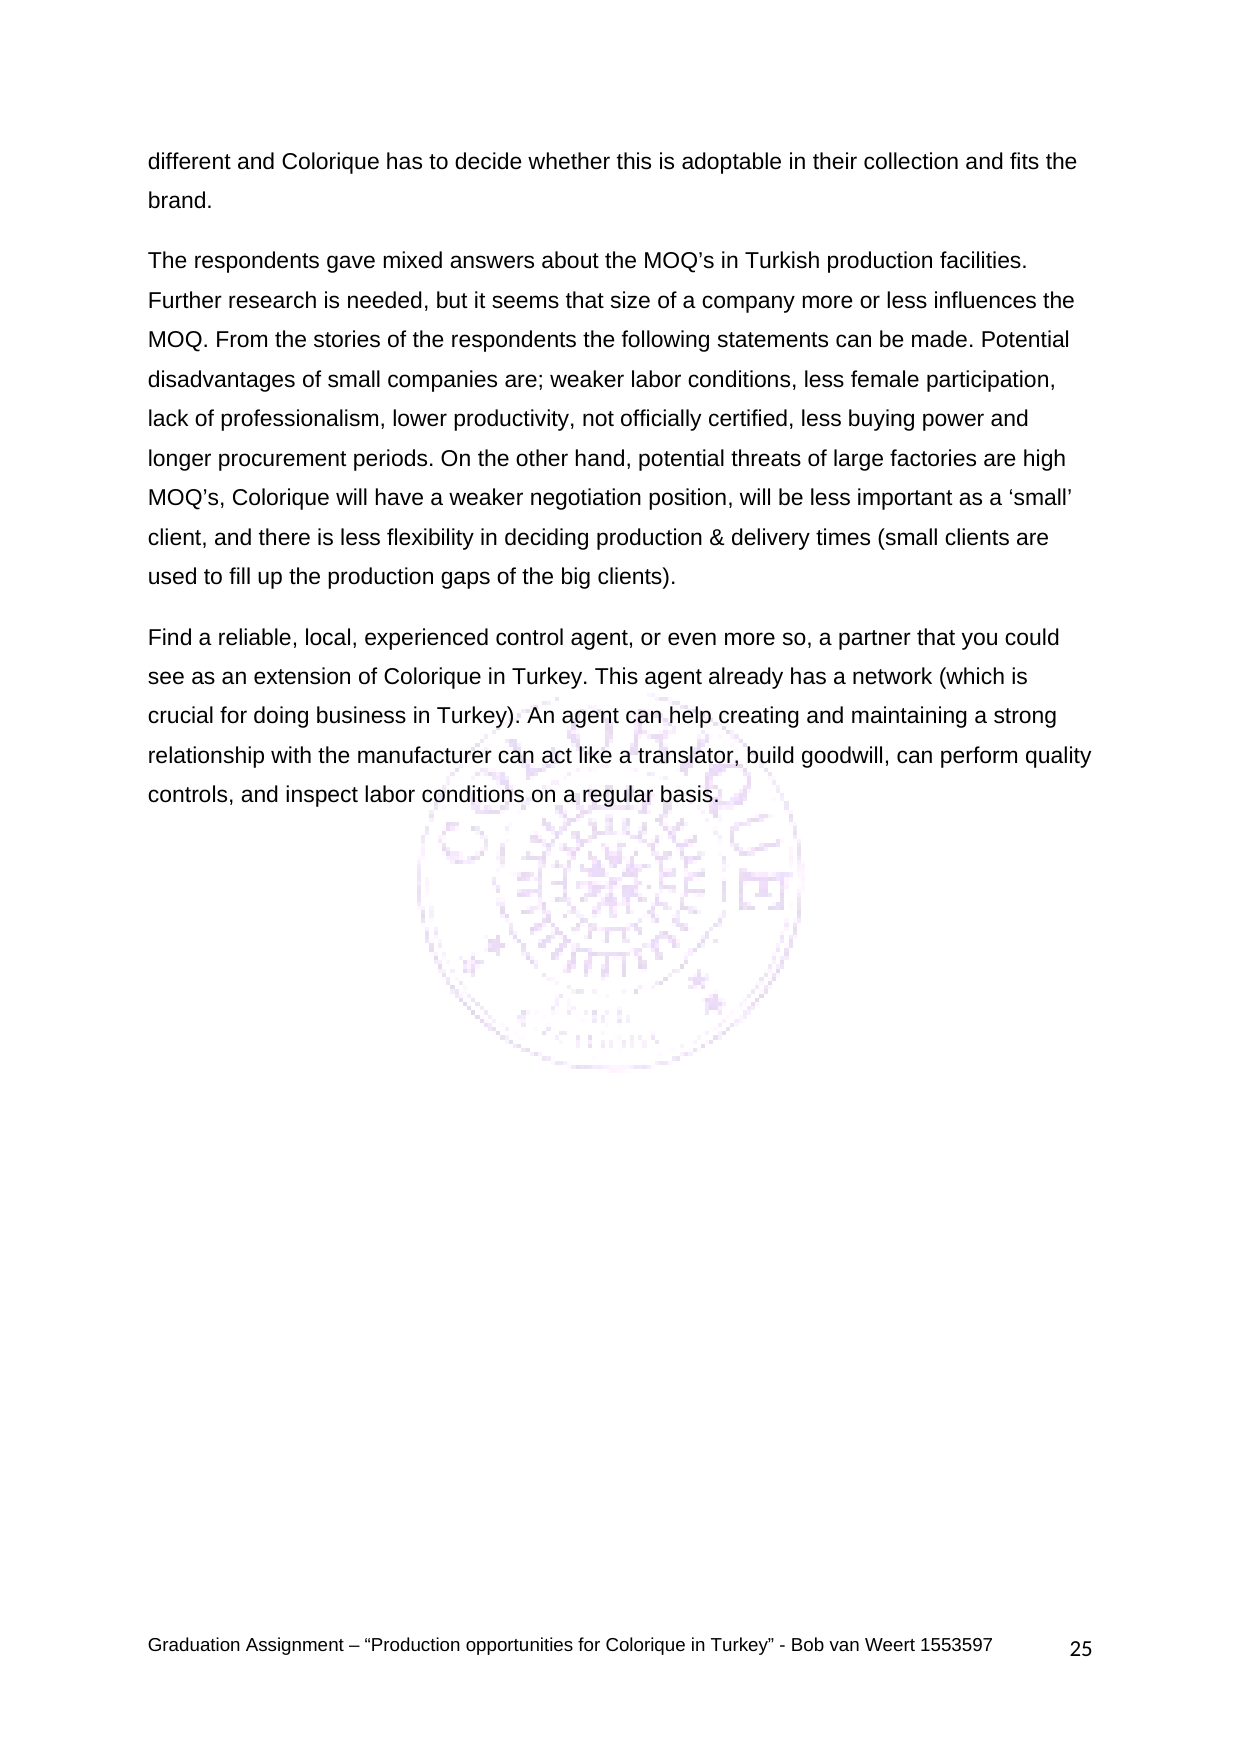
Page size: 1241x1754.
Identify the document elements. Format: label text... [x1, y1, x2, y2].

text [148, 148, 1093, 213]
text The respondents gave mixed answers about the MOQ’s in Turkish production facilities. Further research is needed, but it seems that size of a company more or less influences the MOQ. From the stories of the respondents the following statements can be made. Potential disadvantages of small companies are; weaker labor conditions, less female participation, lack of professionalism, lower productivity, not officially certified, less buying power and longer procurement periods. On the other hand, potential threats of large factories are high MOQ’s, Colorique will have a weaker negotiation position, will be less important as a ‘small’ client, and there is less flexibility in deciding production & delivery times (small clients are used to fill up the production gaps of the big clients). [148, 247, 1093, 589]
text Find a reliable, local, experienced control agent, or even more so, a partner that you could see as an extension of Colorique in Turkey. This agent already has a network (which is crucial for doing business in Turkey). An agent can help creating and maintaining a strong relationship with the manufacturer can act like a translator, build goodwill, can perform quality controls, and inspect labor conditions on a regular basis. [148, 623, 1093, 808]
